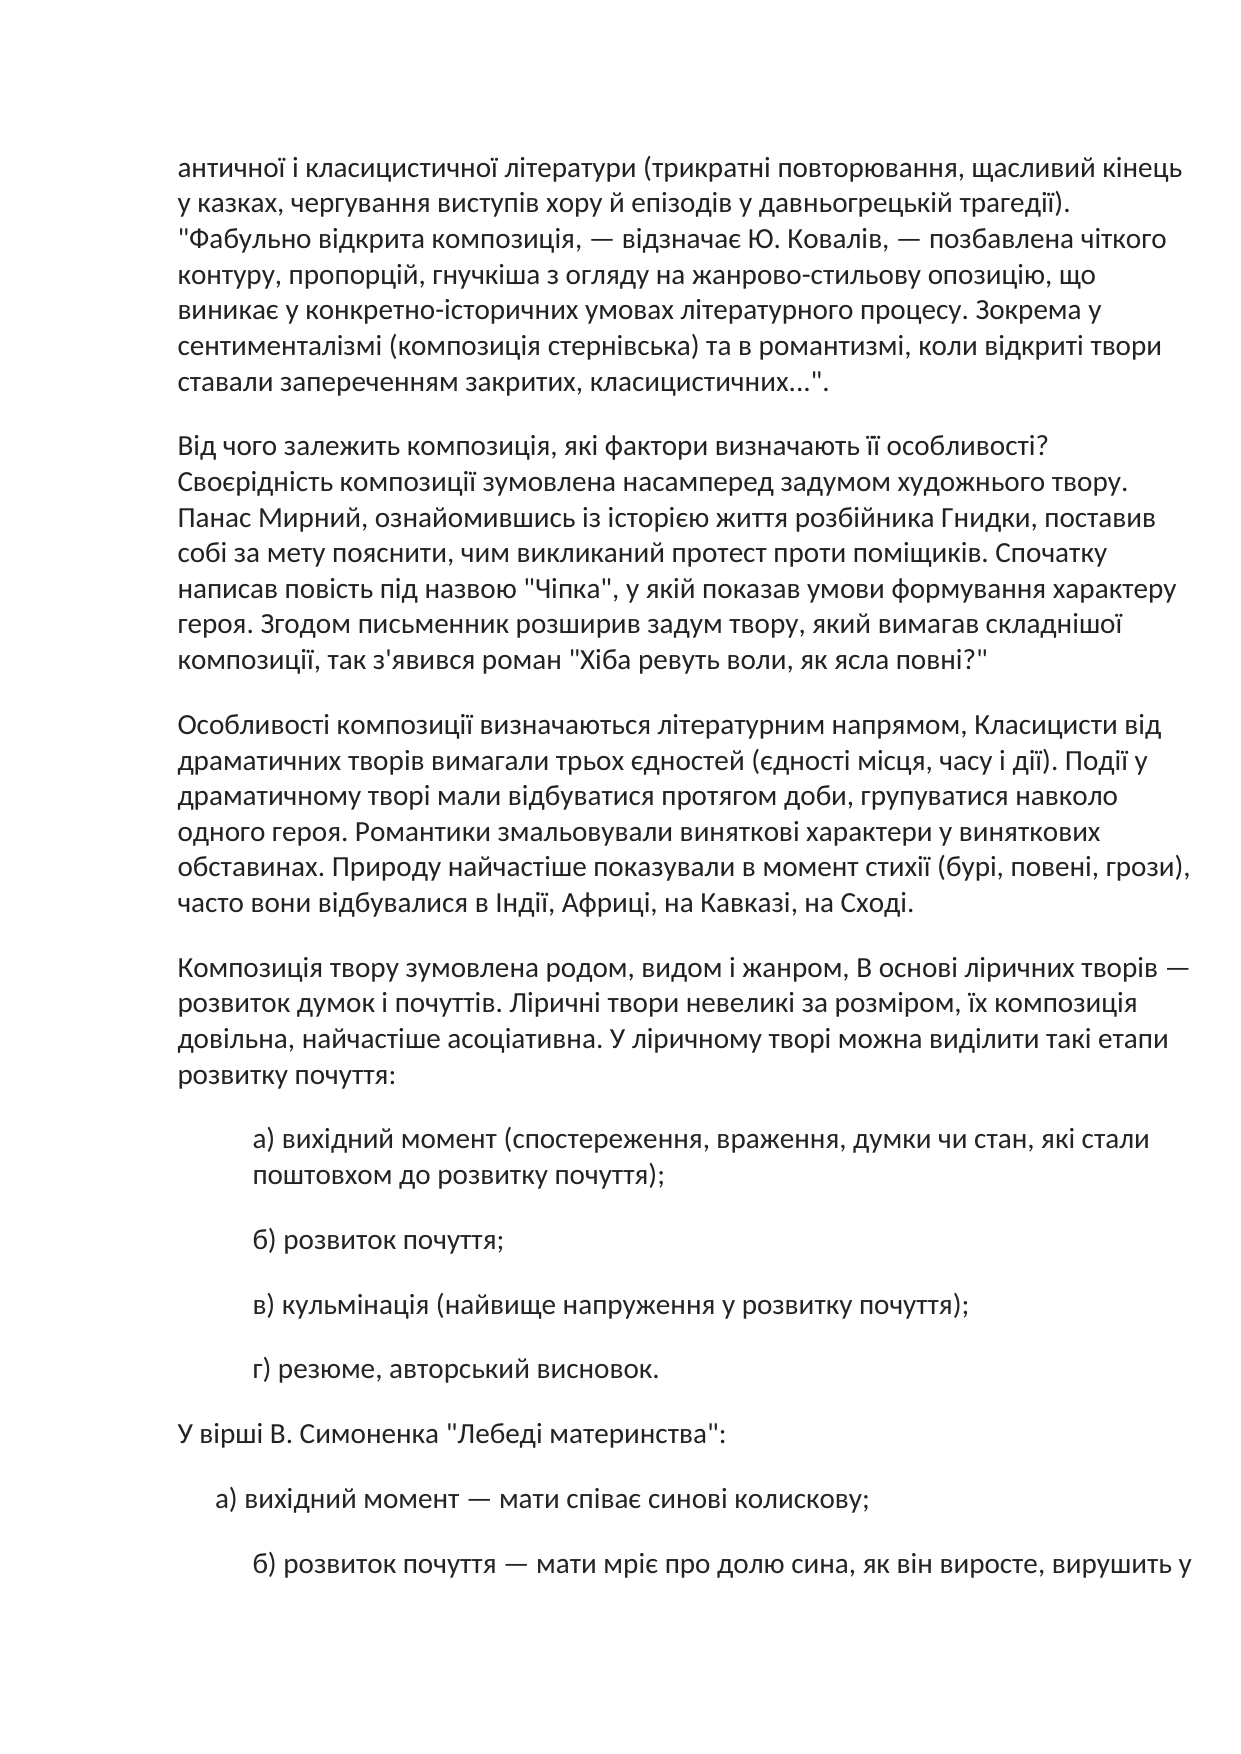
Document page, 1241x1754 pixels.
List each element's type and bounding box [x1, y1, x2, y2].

table_header [176, 118, 1196, 1582]
